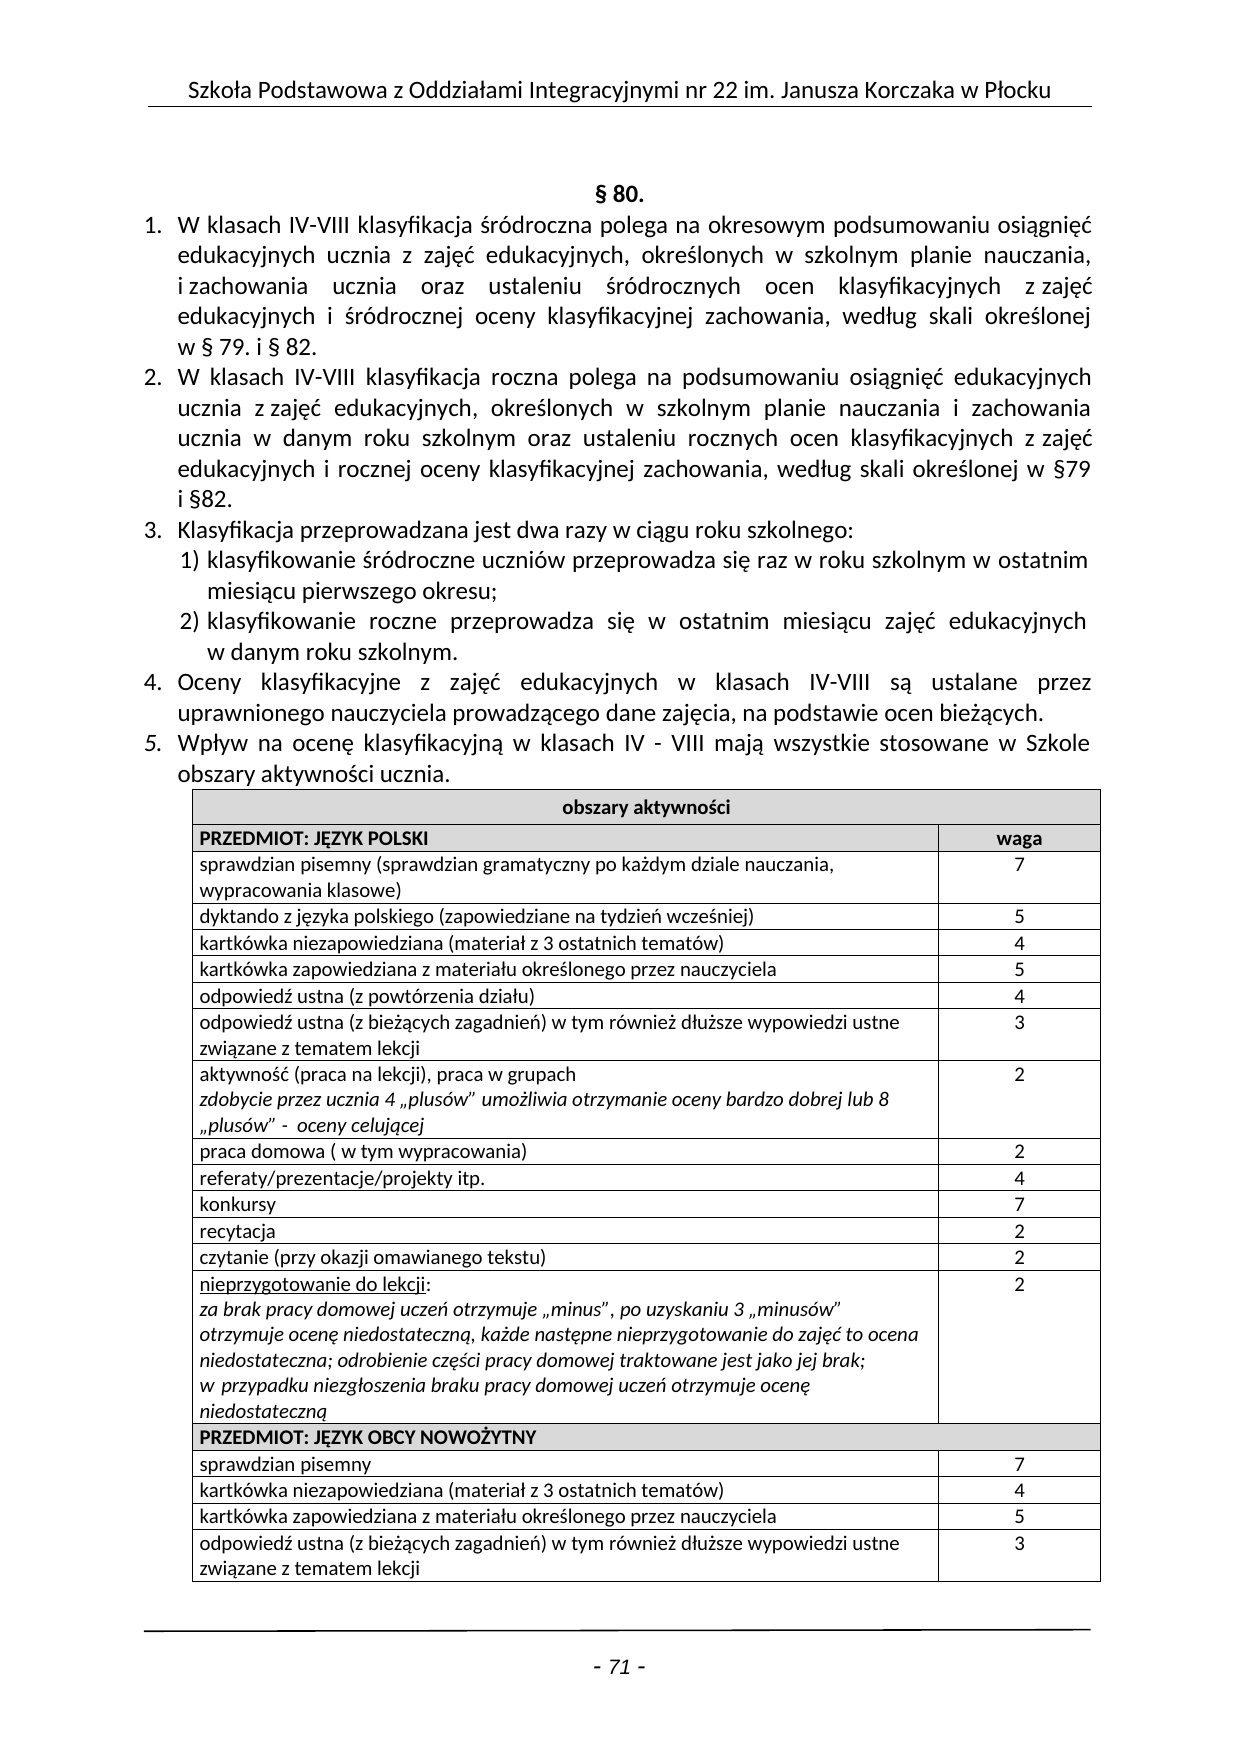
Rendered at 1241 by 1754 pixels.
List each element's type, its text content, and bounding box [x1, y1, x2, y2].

table_cell konkursy [193, 1191, 938, 1217]
table_cell czytanie (przy okazji omawianego tekstu) [193, 1244, 938, 1270]
table_cell 4 [939, 1477, 1100, 1503]
table_cell 4 [939, 1165, 1100, 1190]
table_cell 5 [939, 1504, 1100, 1529]
table_cell aktywność (praca na lekcji), praca w grupach zdobycie przez ucznia 4 „plusów” umożliwia otrzymanie oceny bardzo dobrej lub 8 „plusów” - oceny celującej [193, 1061, 938, 1137]
table_cell 2 [939, 1244, 1100, 1270]
list Wpływ na ocenę klasyfikacyjną w klasach IV - VIII mają wszystkie stosowane w Szkole obszary aktywności ucznia. [162, 728, 1092, 789]
table_cell 2 [939, 1218, 1100, 1243]
table_cell 5 [939, 956, 1100, 982]
list W klasach IV-VIII klasyfikacja roczna polega na podsumowaniu osiągnięć edukacyjnych ucznia z zajęć edukacyjnych, określonych w szkolnym planie nauczania i zachowania ucznia w danym roku szkolnym oraz ustaleniu rocznych ocen klasyfikacyjnych z zajęć edukacyjnych i rocznej oceny klasyfikacyjnej zachowania, według skali określonej w §79 i §82. [162, 361, 1092, 514]
list Klasyfikacja przeprowadzana jest dwa razy w ciągu roku szkolnego: [162, 514, 1092, 544]
table_cell 3 [939, 1009, 1100, 1060]
table_header obszary aktywności [193, 790, 1100, 824]
table_cell 2 [939, 1061, 1100, 1137]
table_cell nieprzygotowanie do lekcji: za brak pracy domowej uczeń otrzymuje „minus”, po uzyskaniu 3 „minusów” otrzymuje ocenę niedostateczną, każde następne nieprzygotowanie do zajęć to ocena niedostateczna; odrobienie części pracy domowej traktowane jest jako jej brak; w przypadku niezgłoszenia braku pracy domowej uczeń otrzymuje ocenę niedostateczną [193, 1271, 938, 1423]
table_cell odpowiedź ustna (z bieżących zagadnień) w tym również dłuższe wypowiedzi ustne związane z tematem lekcji [193, 1009, 938, 1060]
table_cell waga [939, 825, 1100, 851]
table_cell 2 [939, 1139, 1100, 1164]
list Oceny klasyfikacyjne z zajęć edukacyjnych w klasach IV-VIII są ustalane przez uprawnionego nauczyciela prowadzącego dane zajęcia, na podstawie ocen bieżących. [162, 667, 1092, 728]
table_cell recytacja [193, 1218, 938, 1243]
table_cell praca domowa ( w tym wypracowania) [193, 1139, 938, 1164]
table_cell 5 [939, 904, 1100, 929]
table_cell kartkówka niezapowiedziana (materiał z 3 ostatnich tematów) [193, 1477, 938, 1503]
table_cell sprawdzian pisemny (sprawdzian gramatyczny po każdym dziale nauczania, wypracowania klasowe) [193, 852, 938, 902]
table_cell 7 [939, 1191, 1100, 1217]
table_cell PRZEDMIOT: JĘZYK OBCY NOWOŻYTNY [193, 1424, 1100, 1450]
table_cell 4 [939, 983, 1100, 1008]
table_cell odpowiedź ustna (z bieżących zagadnień) w tym również dłuższe wypowiedzi ustne związane z tematem lekcji [193, 1530, 938, 1581]
table_cell odpowiedź ustna (z powtórzenia działu) [193, 983, 938, 1008]
list klasyfikowanie roczne przeprowadza się w ostatnim miesiącu zajęć edukacyjnych w danym roku szkolnym. [200, 606, 1088, 667]
table_cell kartkówka zapowiedziana z materiału określonego przez nauczyciela [193, 956, 938, 982]
list W klasach IV-VIII klasyfikacja śródroczna polega na okresowym podsumowaniu osiągnięć edukacyjnych ucznia z zajęć edukacyjnych, określonych w szkolnym planie nauczania, i zachowania ucznia oraz ustaleniu śródrocznych ocen klasyfikacyjnych z zajęć edukacyjnych i śródrocznej oceny klasyfikacyjnej zachowania, według skali określonej w § 79. i § 82. [162, 209, 1092, 361]
table_cell 3 [939, 1530, 1100, 1581]
table_cell 2 [939, 1271, 1100, 1423]
table_cell referaty/prezentacje/projekty itp. [193, 1165, 938, 1190]
list klasyfikowanie śródroczne uczniów przeprowadza się raz w roku szkolnym w ostatnim miesiącu pierwszego okresu; [200, 544, 1088, 606]
table_cell kartkówka niezapowiedziana (materiał z 3 ostatnich tematów) [193, 930, 938, 955]
table_cell sprawdzian pisemny [193, 1451, 938, 1476]
table_cell 7 [939, 852, 1100, 902]
table_cell PRZEDMIOT: JĘZYK POLSKI [193, 825, 938, 851]
table_cell dyktando z języka polskiego (zapowiedziane na tydzień wcześniej) [193, 904, 938, 929]
table_cell 7 [939, 1451, 1100, 1476]
table_cell 4 [939, 930, 1100, 955]
table_cell kartkówka zapowiedziana z materiału określonego przez nauczyciela [193, 1504, 938, 1529]
